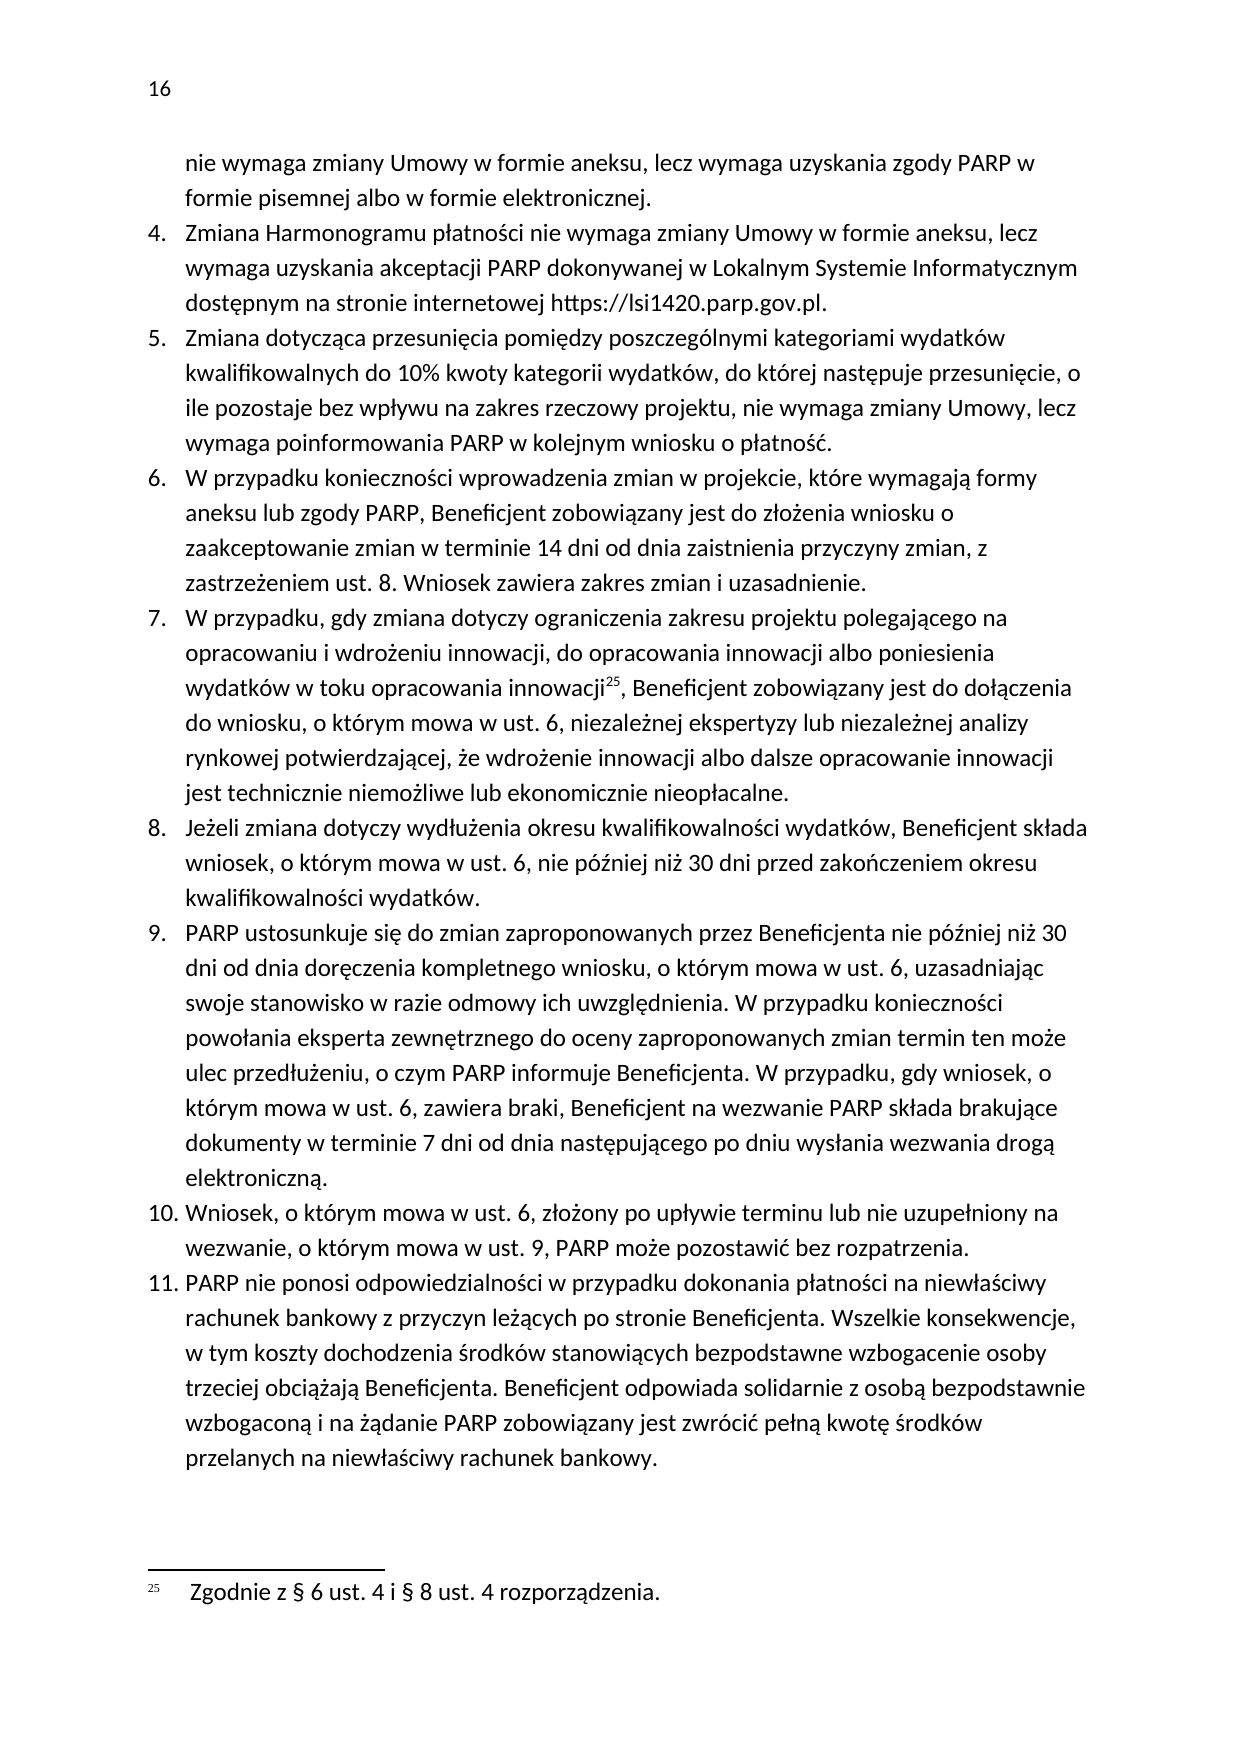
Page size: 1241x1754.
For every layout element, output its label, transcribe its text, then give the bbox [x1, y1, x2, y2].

list Zmiana Harmonogramu płatności nie wymaga zmiany Umowy w formie aneksu, lecz wymaga uzyskania akceptacji PARP dokonywanej w Lokalnym Systemie Informatycznym dostępnym na stronie internetowej https://lsi1420.parp.gov.pl. [148, 218, 1093, 318]
list Jeżeli zmiana dotyczy wydłużenia okresu kwalifikowalności wydatków, Beneficjent składa wniosek, o którym mowa w ust. 6, nie później niż 30 dni przed zakończeniem okresu kwalifikowalności wydatków. [148, 813, 1093, 913]
list W przypadku, gdy zmiana dotyczy ograniczenia zakresu projektu polegającego na opracowaniu i wdrożeniu innowacji, do opracowania innowacji albo poniesienia wydatków w toku opracowania innowacji, Beneficjent zobowiązany jest do dołączenia do wniosku, o którym mowa w ust. 6, niezależnej ekspertyzy lub niezależnej analizy rynkowej potwierdzającej, że wdrożenie innowacji albo dalsze opracowanie innowacji jest technicznie niemożliwe lub ekonomicznie nieopłacalne. [148, 603, 1093, 808]
list W przypadku konieczności wprowadzenia zmian w projekcie, które wymagają formy aneksu lub zgody PARP, Beneficjent zobowiązany jest do złożenia wniosku o zaakceptowanie zmian w terminie 14 dni od dnia zaistnienia przyczyny zmian, z zastrzeżeniem ust. 8. Wniosek zawiera zakres zmian i uzasadnienie. [148, 463, 1093, 598]
list PARP ustosunkuje się do zmian zaproponowanych przez Beneficjenta nie później niż 30 dni od dnia doręczenia kompletnego wniosku, o którym mowa w ust. 6, uzasadniając swoje stanowisko w razie odmowy ich uwzględnienia. W przypadku konieczności powołania eksperta zewnętrznego do oceny zaproponowanych zmian termin ten może ulec przedłużeniu, o czym PARP informuje Beneficjenta. W przypadku, gdy wniosek, o którym mowa w ust. 6, zawiera braki, Beneficjent na wezwanie PARP składa brakujące dokumenty w terminie 7 dni od dnia następującego po dniu wysłania wezwania drogą elektroniczną. [148, 918, 1093, 1193]
list Wniosek, o którym mowa w ust. 6, złożony po upływie terminu lub nie uzupełniony na wezwanie, o którym mowa w ust. 9, PARP może pozostawić bez rozpatrzenia. [148, 1198, 1093, 1263]
list PARP nie ponosi odpowiedzialności w przypadku dokonania płatności na niewłaściwy rachunek bankowy z przyczyn leżących po stronie Beneficjenta. Wszelkie konsekwencje, w tym koszty dochodzenia środków stanowiących bezpodstawne wzbogacenie osoby trzeciej obciążają Beneficjenta. Beneficjent odpowiada solidarnie z osobą bezpodstawnie wzbogaconą i na żądanie PARP zobowiązany jest zwrócić pełną kwotę środków przelanych na niewłaściwy rachunek bankowy. [148, 1268, 1093, 1473]
list Zmiana dotycząca przesunięcia pomiędzy poszczególnymi kategoriami wydatków kwalifikowalnych do 10% kwoty kategorii wydatków, do której następuje przesunięcie, o ile pozostaje bez wpływu na zakres rzeczowy projektu, nie wymaga zmiany Umowy, lecz wymaga poinformowania PARP w kolejnym wniosku o płatność. [148, 323, 1093, 458]
text nie wymaga zmiany Umowy w formie aneksu, lecz wymaga uzyskania zgody PARP w formie pisemnej albo w formie elektronicznej. [185, 148, 1093, 213]
